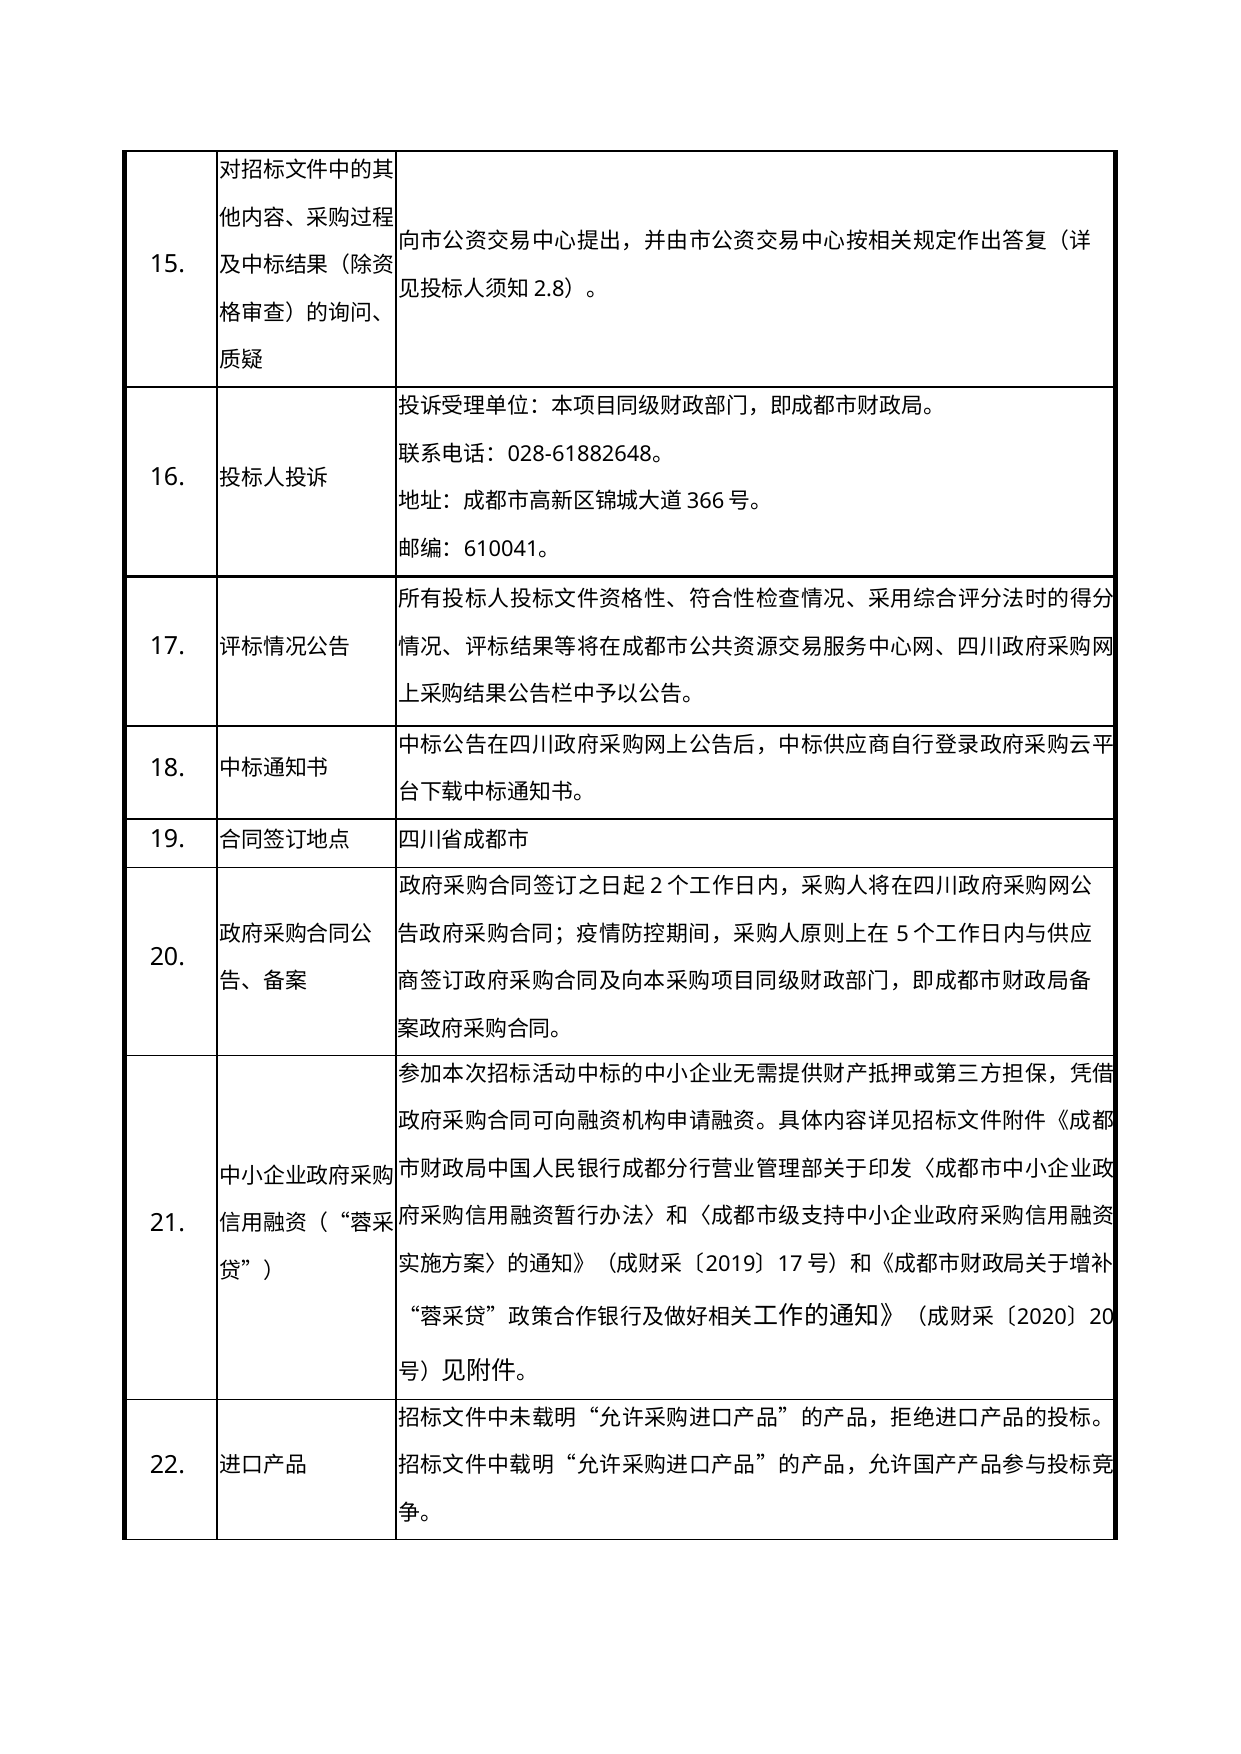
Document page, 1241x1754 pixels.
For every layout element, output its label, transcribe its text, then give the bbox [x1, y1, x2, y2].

table_cell [127, 1056, 216, 1399]
table_cell 四川省成都市 [397, 820, 1113, 867]
table_cell [127, 1400, 216, 1539]
table_cell 所有投标人投标文件资格性、符合性检查情况、采用综合评分法时的得分情况、评标结果等将在成都市公共资源交易服务中心网、四川政府采购网上采购结果公告栏中予以公告。 [397, 578, 1113, 724]
table_cell 对招标文件中的其他内容、采购过程及中标结果（除资格审查）的询问、质疑 [218, 152, 395, 386]
table_cell 招标文件中未载明“允许采购进口产品”的产品，拒绝进口产品的投标。招标文件中载明“允许采购进口产品”的产品，允许国产产品参与投标竞争。 [397, 1400, 1113, 1539]
table_cell 中标公告在四川政府采购网上公告后，中标供应商自行登录政府采购云平台下载中标通知书。 [397, 727, 1113, 818]
table_cell [127, 152, 216, 386]
table_cell 投标人投诉 [218, 388, 395, 575]
table_cell [127, 868, 216, 1055]
table_cell [127, 820, 216, 867]
table_cell 政府采购合同公告、备案 [218, 868, 395, 1055]
table_cell 进口产品 [218, 1400, 395, 1539]
table_cell [127, 727, 216, 818]
table_cell 政府采购合同签订之日起2个工作日内，采购人将在四川政府采购网公告政府采购合同；疫情防控期间，采购人原则上在5个工作日内与供应商签订政府采购合同及向本采购项目同级财政部门，即成都市财政局备案政府采购合同。 [397, 868, 1113, 1055]
table_cell 中小企业政府采购信用融资（“蓉采贷”） [218, 1056, 395, 1399]
table_cell 评标情况公告 [218, 578, 395, 724]
table_cell 中标通知书 [218, 727, 395, 818]
table_cell 投诉受理单位：本项目同级财政部门，即成都市财政局。 联系电话：028-61882648。 地址：成都市高新区锦城大道366号。 邮编：610041。 [397, 388, 1113, 575]
table_cell [127, 388, 216, 575]
table_cell 参加本次招标活动中标的中小企业无需提供财产抵押或第三方担保，凭借政府采购合同可向融资机构申请融资。具体内容详见招标文件附件《成都市财政局中国人民银行成都分行营业管理部关于印发〈成都市中小企业政府采购信用融资暂行办法〉和〈成都市级支持中小企业政府采购信用融资实施方案〉的通知》（成财采〔2019〕17号）和《成都市财政局关于增补“蓉采贷”政策合作银行及做好相关工作的通知》（成财采〔2020〕20号）见附件。 [397, 1056, 1113, 1399]
table_cell 合同签订地点 [218, 820, 395, 867]
table_cell [127, 578, 216, 724]
table_cell 向市公资交易中心提出，并由市公资交易中心按相关规定作出答复（详见投标人须知2.8）。 [397, 152, 1113, 386]
